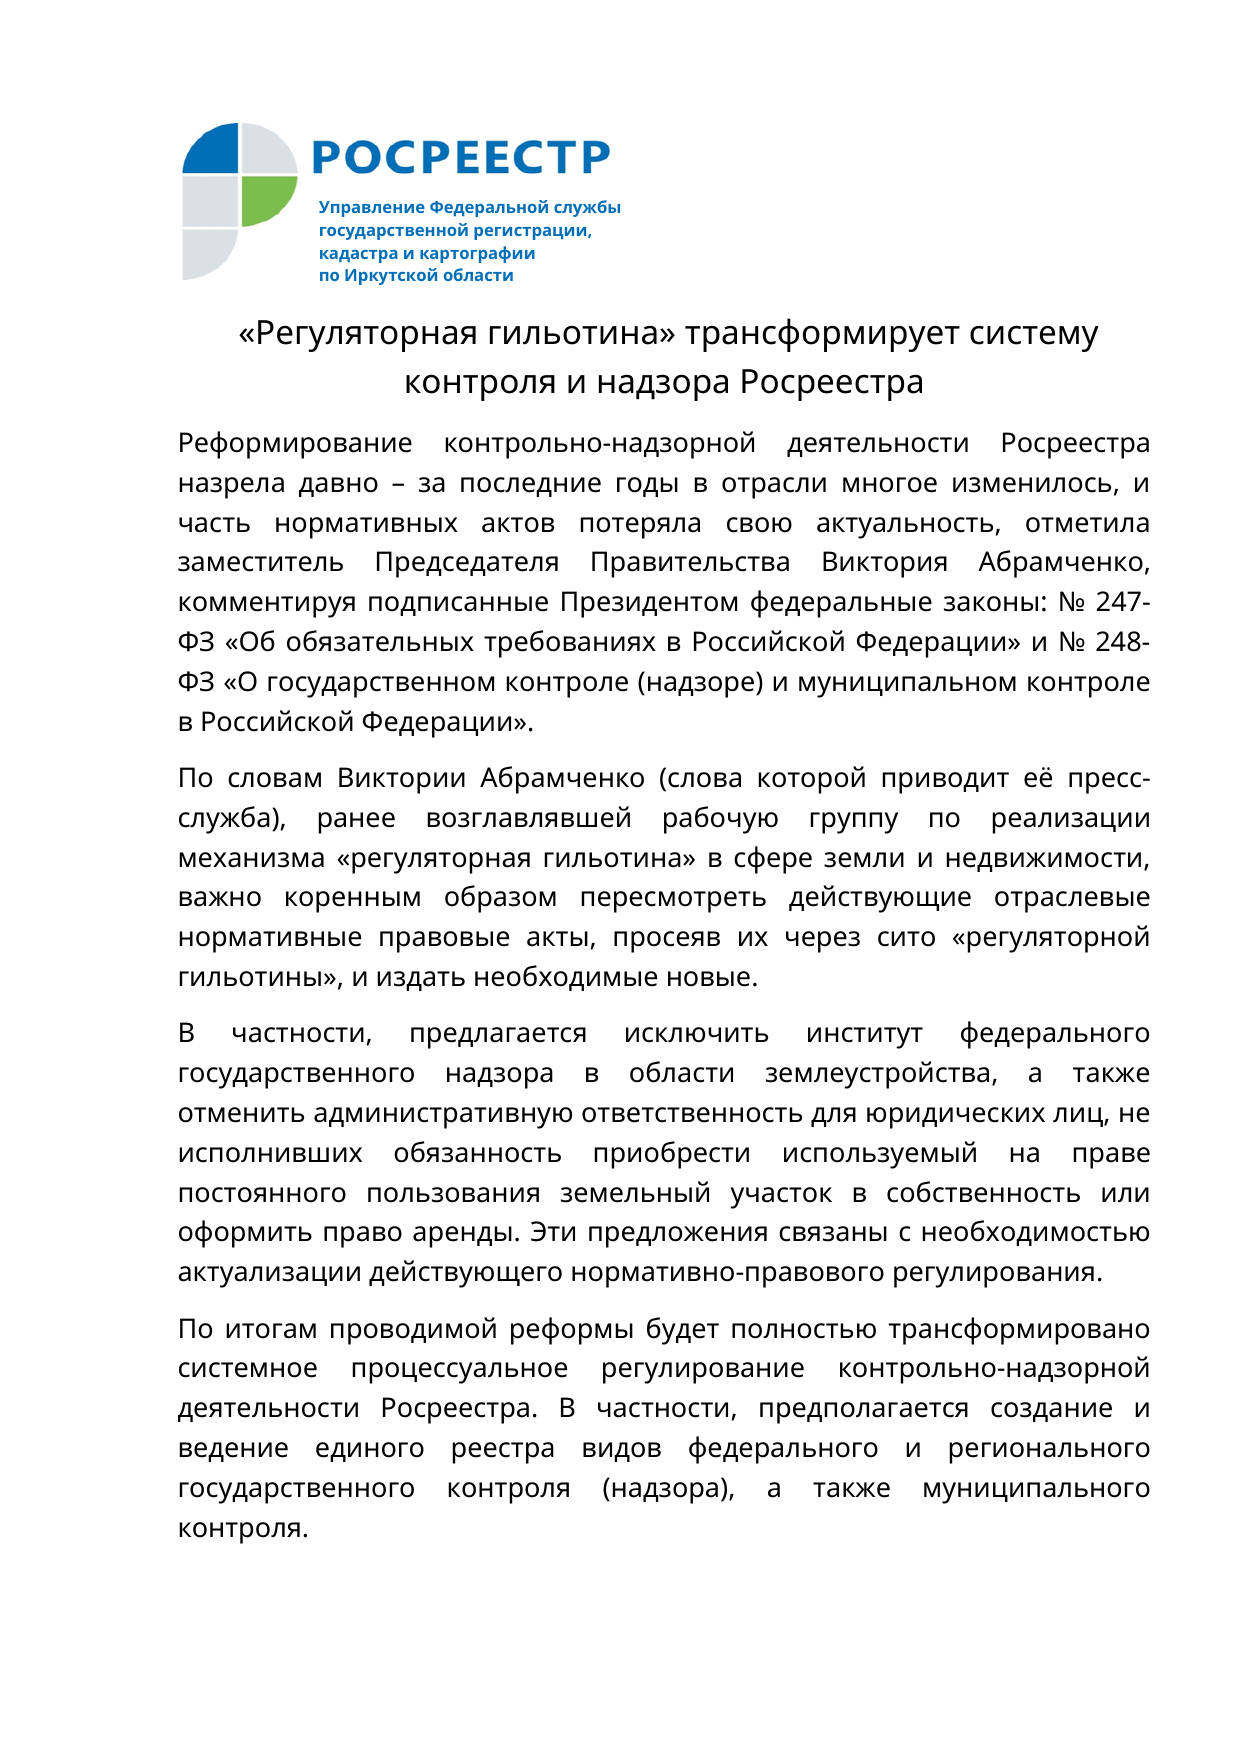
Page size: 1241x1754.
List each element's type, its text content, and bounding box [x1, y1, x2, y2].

text По словам Виктории Абрамченко (слова которой приводит её пресс-служба), ранее возглавлявшей рабочую группу по реализации механизма «регуляторная гильотина» в сфере земли и недвижимости, важно коренным образом пересмотреть действующие отраслевые нормативные правовые акты, просеяв их через сито «регуляторной гильотины», и издать необходимые новые. [177, 758, 1152, 994]
text «Регуляторная гильотина» трансформирует систему контроля и надзора Росреестра [177, 309, 1152, 403]
text Реформирование контрольно-надзорной деятельности Росреестра назрела давно – за последние годы в отрасли многое изменилось, и часть нормативных актов потеряла свою актуальность, отметила заместитель Председателя Правительства Виктория Абрамченко, комментируя подписанные Президентом федеральные законы: № 247-ФЗ «Об обязательных требованиях в Российской Федерации» и № 248-ФЗ «О государственном контроле (надзоре) и муниципальном контроле в Российской Федерации». [177, 423, 1152, 739]
text В частности, предлагается исключить институт федерального государственного надзора в области землеустройства, а также отменить административную ответственность для юридических лиц, не исполнивших обязанность приобрести используемый на праве постоянного пользования земельный участок в собственность или оформить право аренды. Эти предложения связаны с необходимостью актуализации действующего нормативно-правового регулирования. [177, 1014, 1152, 1289]
text По итогам проводимой реформы будет полностью трансформировано системное процессуальное регулирование контрольно-надзорной деятельности Росреестра. В частности, предполагается создание и ведение единого реестра видов федерального и регионального государственного контроля (надзора), а также муниципального контроля. [177, 1309, 1152, 1545]
picture [177, 118, 614, 290]
